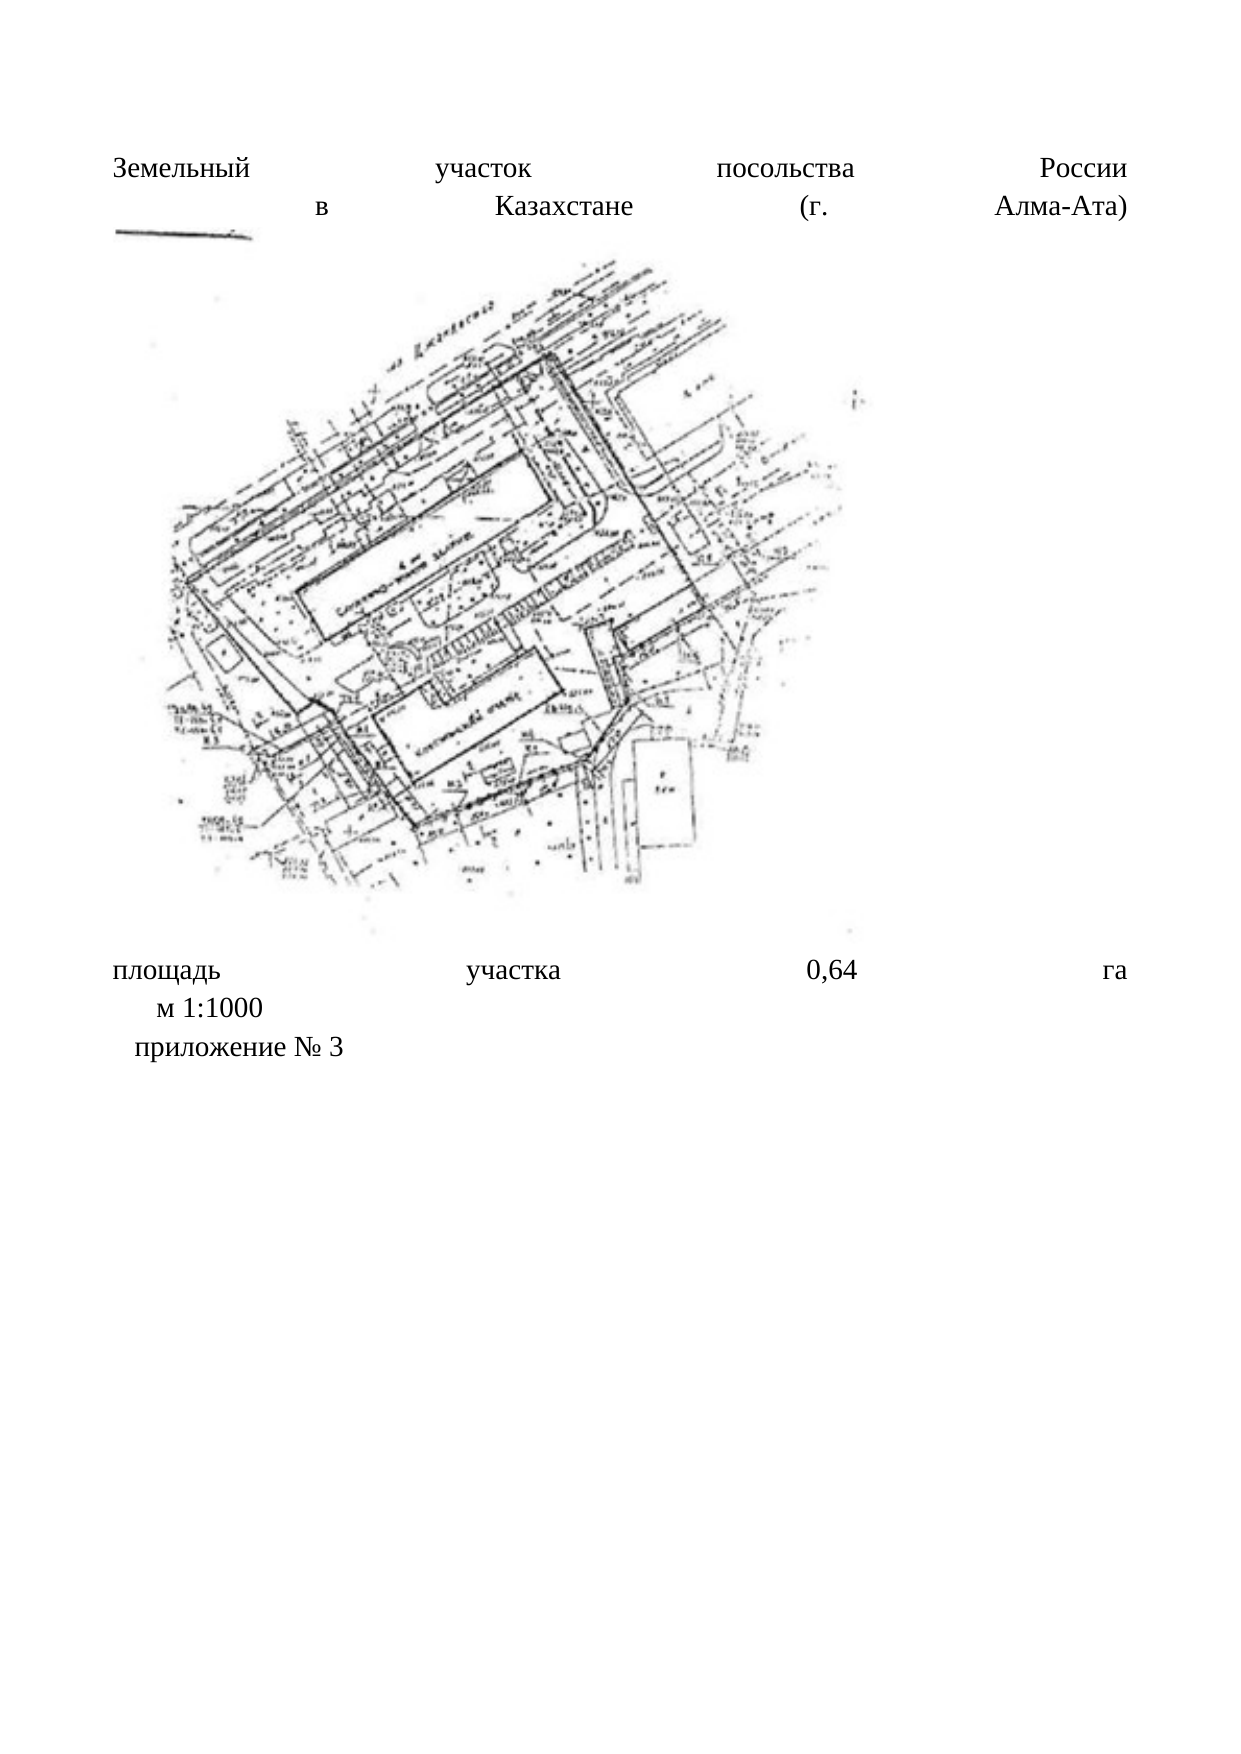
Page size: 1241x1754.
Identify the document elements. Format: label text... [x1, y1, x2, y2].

picture [112, 227, 876, 948]
text приложение № 3 [112, 1029, 1128, 1062]
text площадь участка 0,64 га м 1:1000 [112, 952, 1128, 1024]
